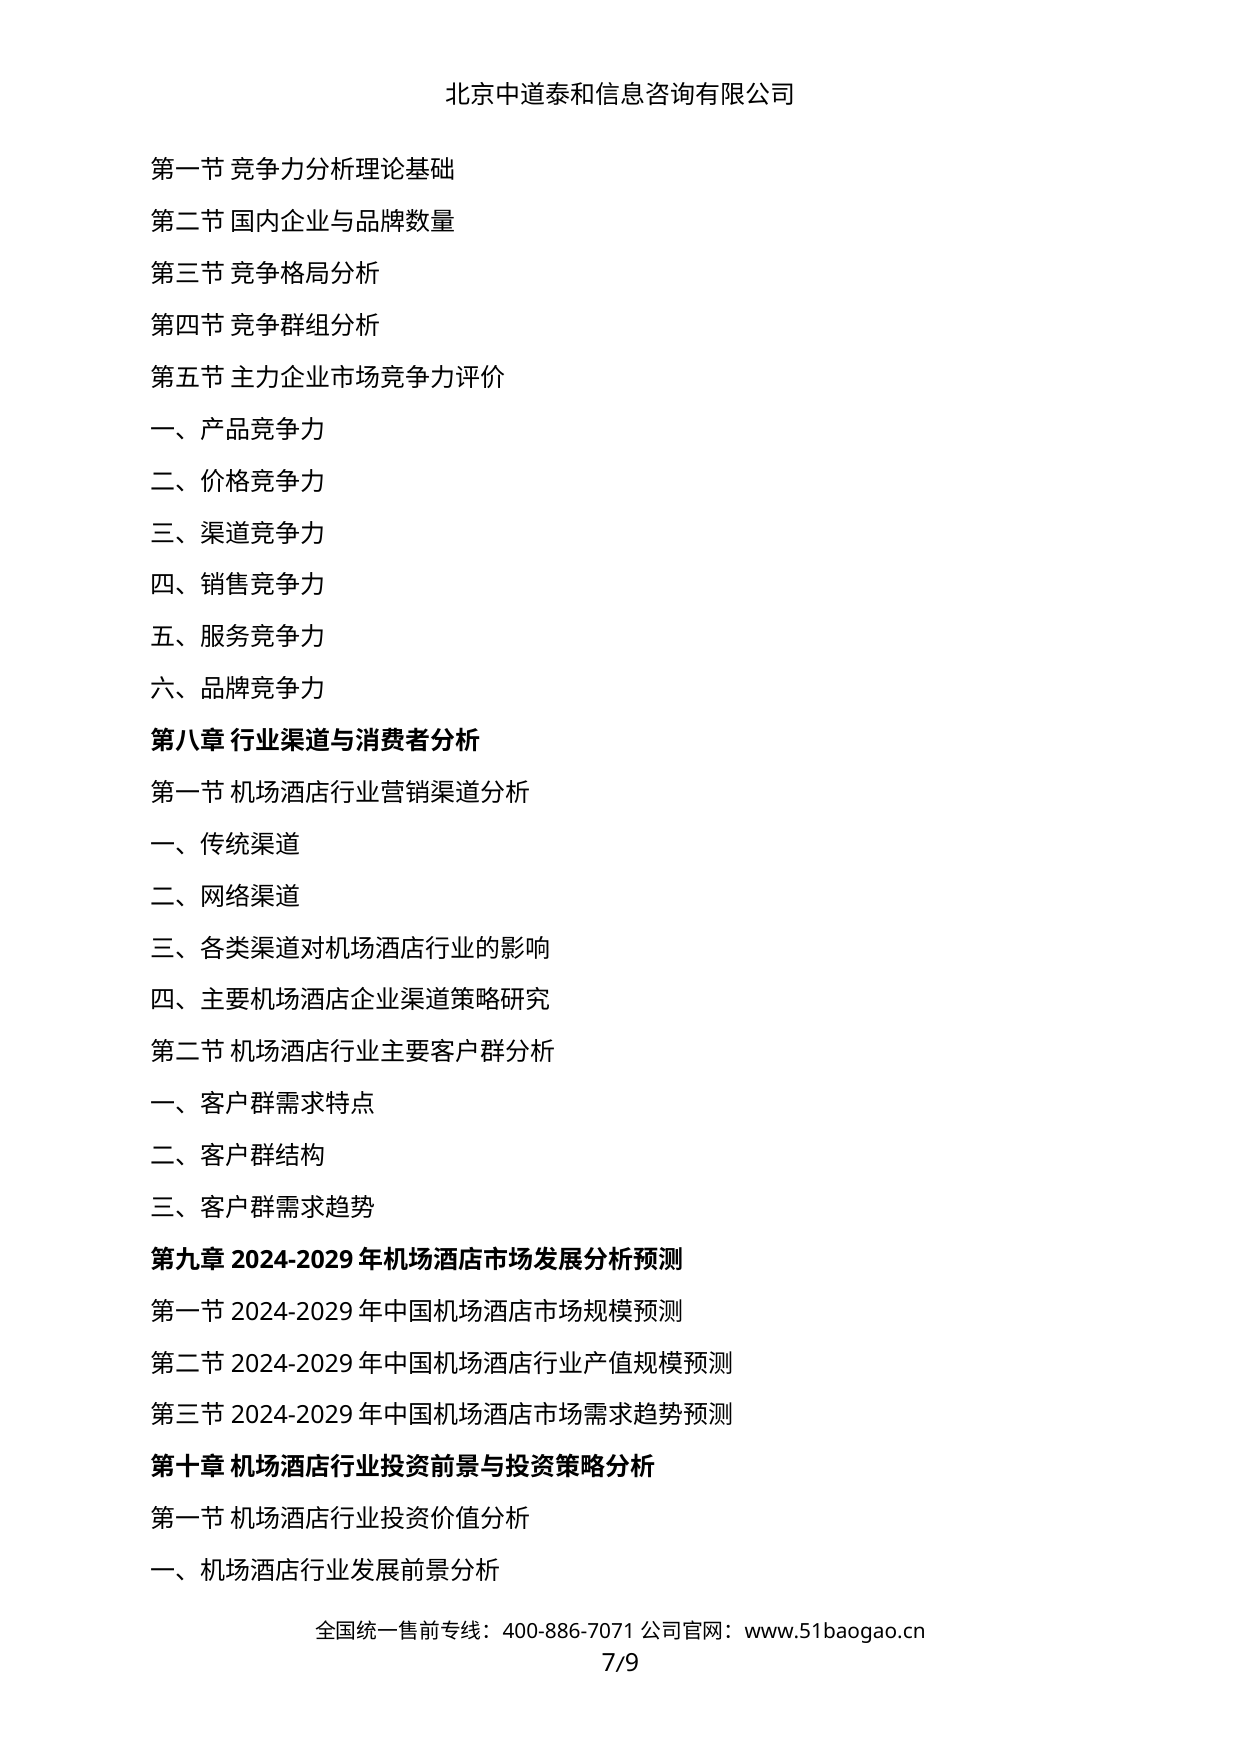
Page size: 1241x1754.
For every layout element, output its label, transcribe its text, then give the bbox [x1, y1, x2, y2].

text 四、销售竞争力 [150, 565, 1090, 601]
text 第五节 主力企业市场竞争力评价 [150, 357, 1090, 394]
text 第八章 行业渠道与消费者分析 [150, 721, 1090, 757]
text 第二节 国内企业与品牌数量 [150, 202, 1090, 238]
text 六、品牌竞争力 [150, 669, 1090, 705]
text 第三节 2024-2029年中国机场酒店市场需求趋势预测 [150, 1395, 1090, 1431]
text 一、产品竞争力 [150, 409, 1090, 446]
text 二、价格竞争力 [150, 461, 1090, 497]
text 一、客户群需求特点 [150, 1084, 1090, 1120]
text 第三节 竞争格局分析 [150, 254, 1090, 290]
text 五、服务竞争力 [150, 617, 1090, 653]
text 四、主要机场酒店企业渠道策略研究 [150, 980, 1090, 1016]
text 一、机场酒店行业发展前景分析 [150, 1551, 1090, 1587]
text 第一节 竞争力分析理论基础 [150, 150, 1090, 186]
text 二、客户群结构 [150, 1136, 1090, 1172]
text 第四节 竞争群组分析 [150, 306, 1090, 342]
text 第十章 机场酒店行业投资前景与投资策略分析 [150, 1447, 1090, 1483]
text 第一节 机场酒店行业营销渠道分析 [150, 772, 1090, 809]
text 三、客户群需求趋势 [150, 1187, 1090, 1224]
text 三、渠道竞争力 [150, 513, 1090, 549]
text 第一节 机场酒店行业投资价值分析 [150, 1499, 1090, 1535]
text 第九章 2024-2029年机场酒店市场发展分析预测 [150, 1239, 1090, 1276]
text 二、网络渠道 [150, 876, 1090, 912]
text 第一节 2024-2029年中国机场酒店市场规模预测 [150, 1291, 1090, 1327]
text 第二节 机场酒店行业主要客户群分析 [150, 1032, 1090, 1068]
text 第二节 2024-2029年中国机场酒店行业产值规模预测 [150, 1343, 1090, 1379]
text 一、传统渠道 [150, 824, 1090, 861]
text 三、各类渠道对机场酒店行业的影响 [150, 928, 1090, 964]
